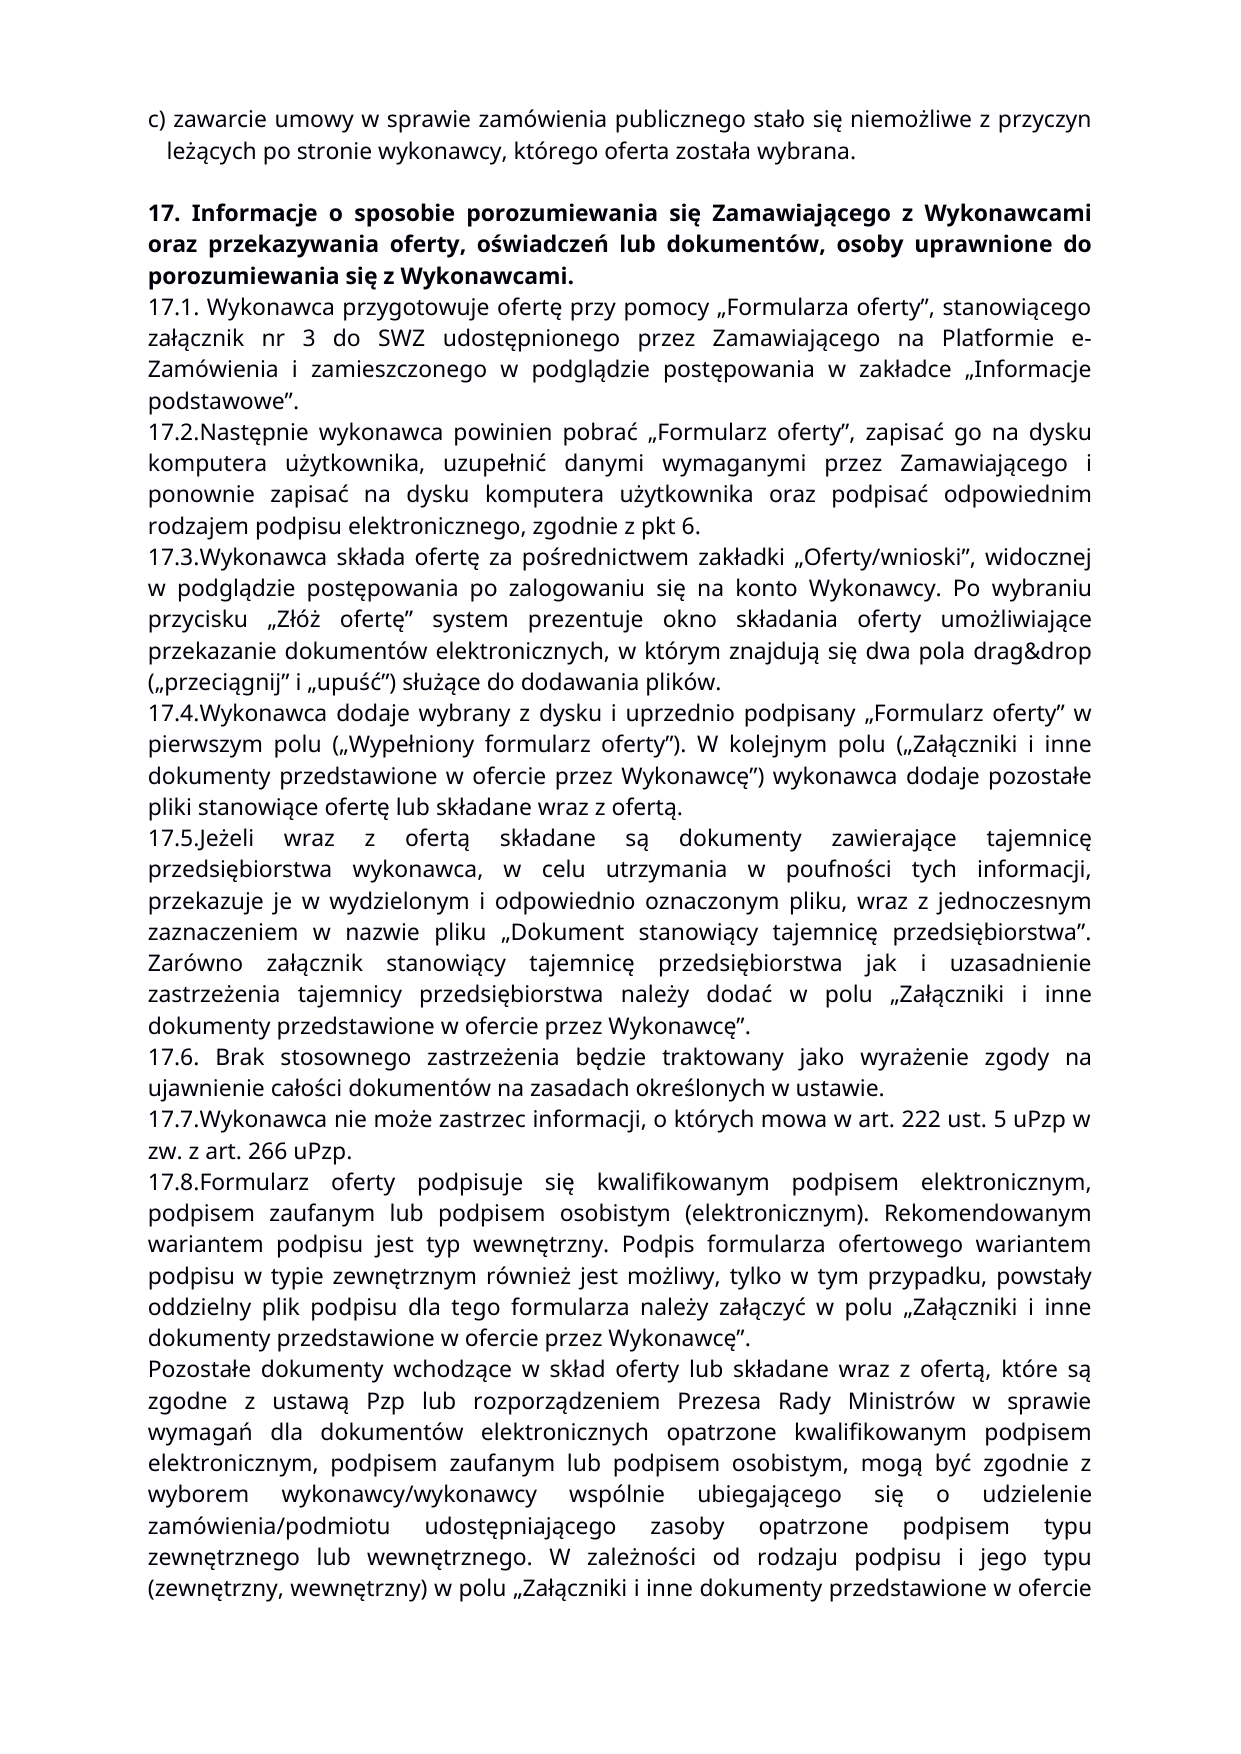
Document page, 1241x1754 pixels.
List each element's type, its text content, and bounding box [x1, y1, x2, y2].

list 17.5.Jeżeli wraz z ofertą składane są dokumenty zawierające tajemnicę przedsiębiorstwa wykonawca, w celu utrzymania w poufności tych informacji, przekazuje je w wydzielonym i odpowiednio oznaczonym pliku, wraz z jednoczesnym zaznaczeniem w nazwie pliku „Dokument stanowiący tajemnicę przedsiębiorstwa”. Zarówno załącznik stanowiący tajemnicę przedsiębiorstwa jak i uzasadnienie zastrzeżenia tajemnicy przedsiębiorstwa należy dodać w polu „Załączniki i inne dokumenty przedstawione w ofercie przez Wykonawcę”. [148, 822, 1093, 1041]
list 17.8.Formularz oferty podpisuje się kwalifikowanym podpisem elektronicznym, podpisem zaufanym lub podpisem osobistym (elektronicznym). Rekomendowanym wariantem podpisu jest typ wewnętrzny. Podpis formularza ofertowego wariantem podpisu w typie zewnętrznym również jest możliwy, tylko w tym przypadku, powstały oddzielny plik podpisu dla tego formularza należy załączyć w polu „Załączniki i inne dokumenty przedstawione w ofercie przez Wykonawcę”. [148, 1166, 1093, 1353]
list 17.2.Następnie wykonawca powinien pobrać „Formularz oferty”, zapisać go na dysku komputera użytkownika, uzupełnić danymi wymaganymi przez Zamawiającego i ponownie zapisać na dysku komputera użytkownika oraz podpisać odpowiednim rodzajem podpisu elektronicznego, zgodnie z pkt 6. [148, 416, 1093, 541]
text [148, 1353, 1093, 1603]
text c) zawarcie umowy w sprawie zamówienia publicznego stało się niemożliwe z przyczyn leżących po stronie wykonawcy, którego oferta została wybrana. [148, 103, 1093, 166]
text 17.7.Wykonawca nie może zastrzec informacji, o których mowa w art. 222 ust. 5 uPzp w zw. z art. 266 uPzp. [148, 1103, 1093, 1166]
text 17.6. Brak stosownego zastrzeżenia będzie traktowany jako wyrażenie zgody na ujawnienie całości dokumentów na zasadach określonych w ustawie. [148, 1041, 1093, 1103]
text 17. Informacje o sposobie porozumiewania się Zamawiającego z Wykonawcami oraz przekazywania oferty, oświadczeń lub dokumentów, osoby uprawnione do porozumiewania się z Wykonawcami. [148, 197, 1093, 291]
text 17.1. Wykonawca przygotowuje ofertę przy pomocy „Formularza oferty”, stanowiącego załącznik nr 3 do SWZ udostępnionego przez Zamawiającego na Platformie e-Zamówienia i zamieszczonego w podglądzie postępowania w zakładce „Informacje podstawowe”. [148, 291, 1093, 416]
list 17.4.Wykonawca dodaje wybrany z dysku i uprzednio podpisany „Formularz oferty” w pierwszym polu („Wypełniony formularz oferty”). W kolejnym polu („Załączniki i inne dokumenty przedstawione w ofercie przez Wykonawcę”) wykonawca dodaje pozostałe pliki stanowiące ofertę lub składane wraz z ofertą. [148, 697, 1093, 822]
list 17.3.Wykonawca składa ofertę za pośrednictwem zakładki „Oferty/wnioski”, widocznej w podglądzie postępowania po zalogowaniu się na konto Wykonawcy. Po wybraniu przycisku „Złóż ofertę” system prezentuje okno składania oferty umożliwiające przekazanie dokumentów elektronicznych, w którym znajdują się dwa pola drag&drop („przeciągnij” i „upuść”) służące do dodawania plików. [148, 541, 1093, 697]
